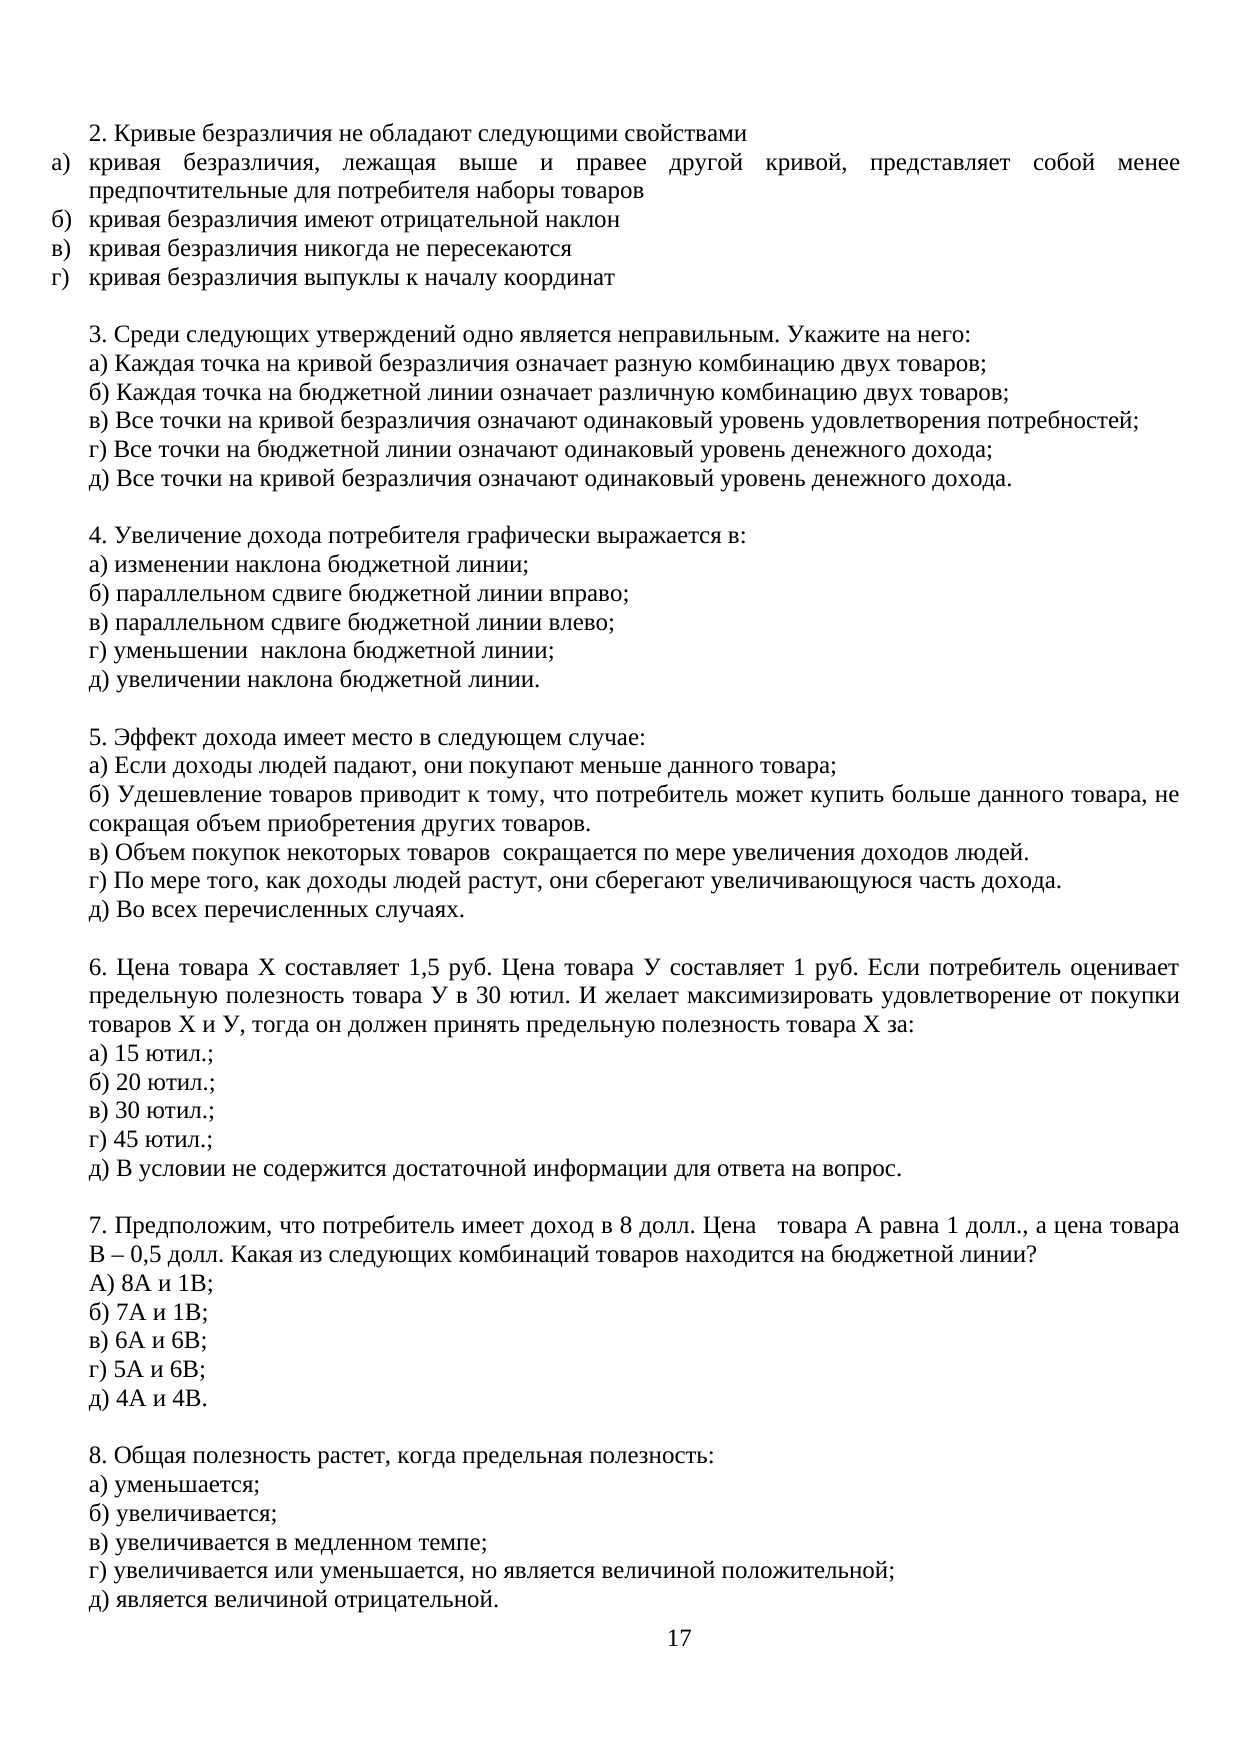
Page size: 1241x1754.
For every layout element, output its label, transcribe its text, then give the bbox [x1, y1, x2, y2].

text 7. Предположим, что потребитель имеет доход в 8 долл. Цена товара А равна 1 долл., а цена товара В – 0,5 долл. Какая из следующих комбинаций товаров находится на бюджетной линии? [88, 1211, 1181, 1268]
text г) По мере того, как доходы людей растут, они сберегают увеличивающуюся часть дохода. [88, 866, 1181, 894]
text 2. Кривые безразличия не обладают следующими свойствами [88, 118, 1181, 147]
text в) 30 ютил.; [88, 1096, 1181, 1124]
text д) 4А и 4В. [88, 1383, 1181, 1412]
text г) уменьшении наклона бюджетной линии; [88, 636, 1181, 664]
text д) увеличении наклона бюджетной линии. [88, 664, 1181, 693]
text 4. Увеличение дохода потребителя графически выражается в: [88, 521, 1181, 549]
text б) Удешевление товаров приводит к тому, что потребитель может купить больше данного товара, не сокращая объем приобретения других товаров. [88, 779, 1181, 837]
text А) 8А и 1В; [88, 1268, 1181, 1297]
text в) параллельном сдвиге бюджетной линии влево; [88, 607, 1181, 636]
text а) уменьшается; [88, 1469, 1181, 1498]
text д) Все точки на кривой безразличия означают одинаковый уровень денежного дохода. [88, 463, 1181, 492]
text г) Все точки на бюджетной линии означают одинаковый уровень денежного дохода; [88, 434, 1181, 463]
text в) Все точки на кривой безразличия означают одинаковый уровень удовлетворения потребностей; [88, 406, 1181, 434]
text в) увеличивается в медленном темпе; [88, 1527, 1181, 1556]
text б) Каждая точка на бюджетной линии означает различную комбинацию двух товаров; [88, 377, 1181, 406]
text г) увеличивается или уменьшается, но является величиной положительной; [88, 1556, 1181, 1584]
text а) 15 ютил.; [88, 1038, 1181, 1067]
text г) 5А и 6В; [88, 1354, 1181, 1383]
text а) изменении наклона бюджетной линии; [88, 549, 1181, 578]
list кривая безразличия выпуклы к началу координат [51, 262, 1181, 291]
list кривая безразличия никогда не пересекаются [51, 233, 1181, 262]
text б) 7А и 1В; [88, 1297, 1181, 1326]
text 5. Эффект дохода имеет место в следующем случае: [88, 722, 1181, 751]
text д) В условии не содержится достаточной информации для ответа на вопрос. [88, 1153, 1181, 1182]
text б) параллельном сдвиге бюджетной линии вправо; [88, 578, 1181, 607]
text 6. Цена товара Х составляет 1,5 руб. Цена товара У составляет 1 руб. Если потребитель оценивает предельную полезность товара У в 30 ютил. И желает максимизировать удовлетворение от покупки товаров Х и У, тогда он должен принять предельную полезность товара Х за: [88, 952, 1181, 1038]
text в) 6А и 6В; [88, 1326, 1181, 1354]
text 8. Общая полезность растет, когда предельная полезность: [88, 1441, 1181, 1469]
text в) Объем покупок некоторых товаров сокращается по мере увеличения доходов людей. [88, 837, 1181, 866]
text д) является величиной отрицательной. [88, 1584, 1181, 1613]
text а) Каждая точка на кривой безразличия означает разную комбинацию двух товаров; [88, 348, 1181, 377]
text г) 45 ютил.; [88, 1124, 1181, 1153]
list кривая безразличия имеют отрицательной наклон [51, 204, 1181, 233]
text 3. Среди следующих утверждений одно является неправильным. Укажите на него: [88, 319, 1181, 348]
text б) 20 ютил.; [88, 1067, 1181, 1096]
list кривая безразличия, лежащая выше и правее другой кривой, представляет собой менее предпочтительные для потребителя наборы товаров [51, 147, 1181, 204]
text б) увеличивается; [88, 1498, 1181, 1527]
text а) Если доходы людей падают, они покупают меньше данного товара; [88, 751, 1181, 779]
text д) Во всех перечисленных случаях. [88, 894, 1181, 923]
